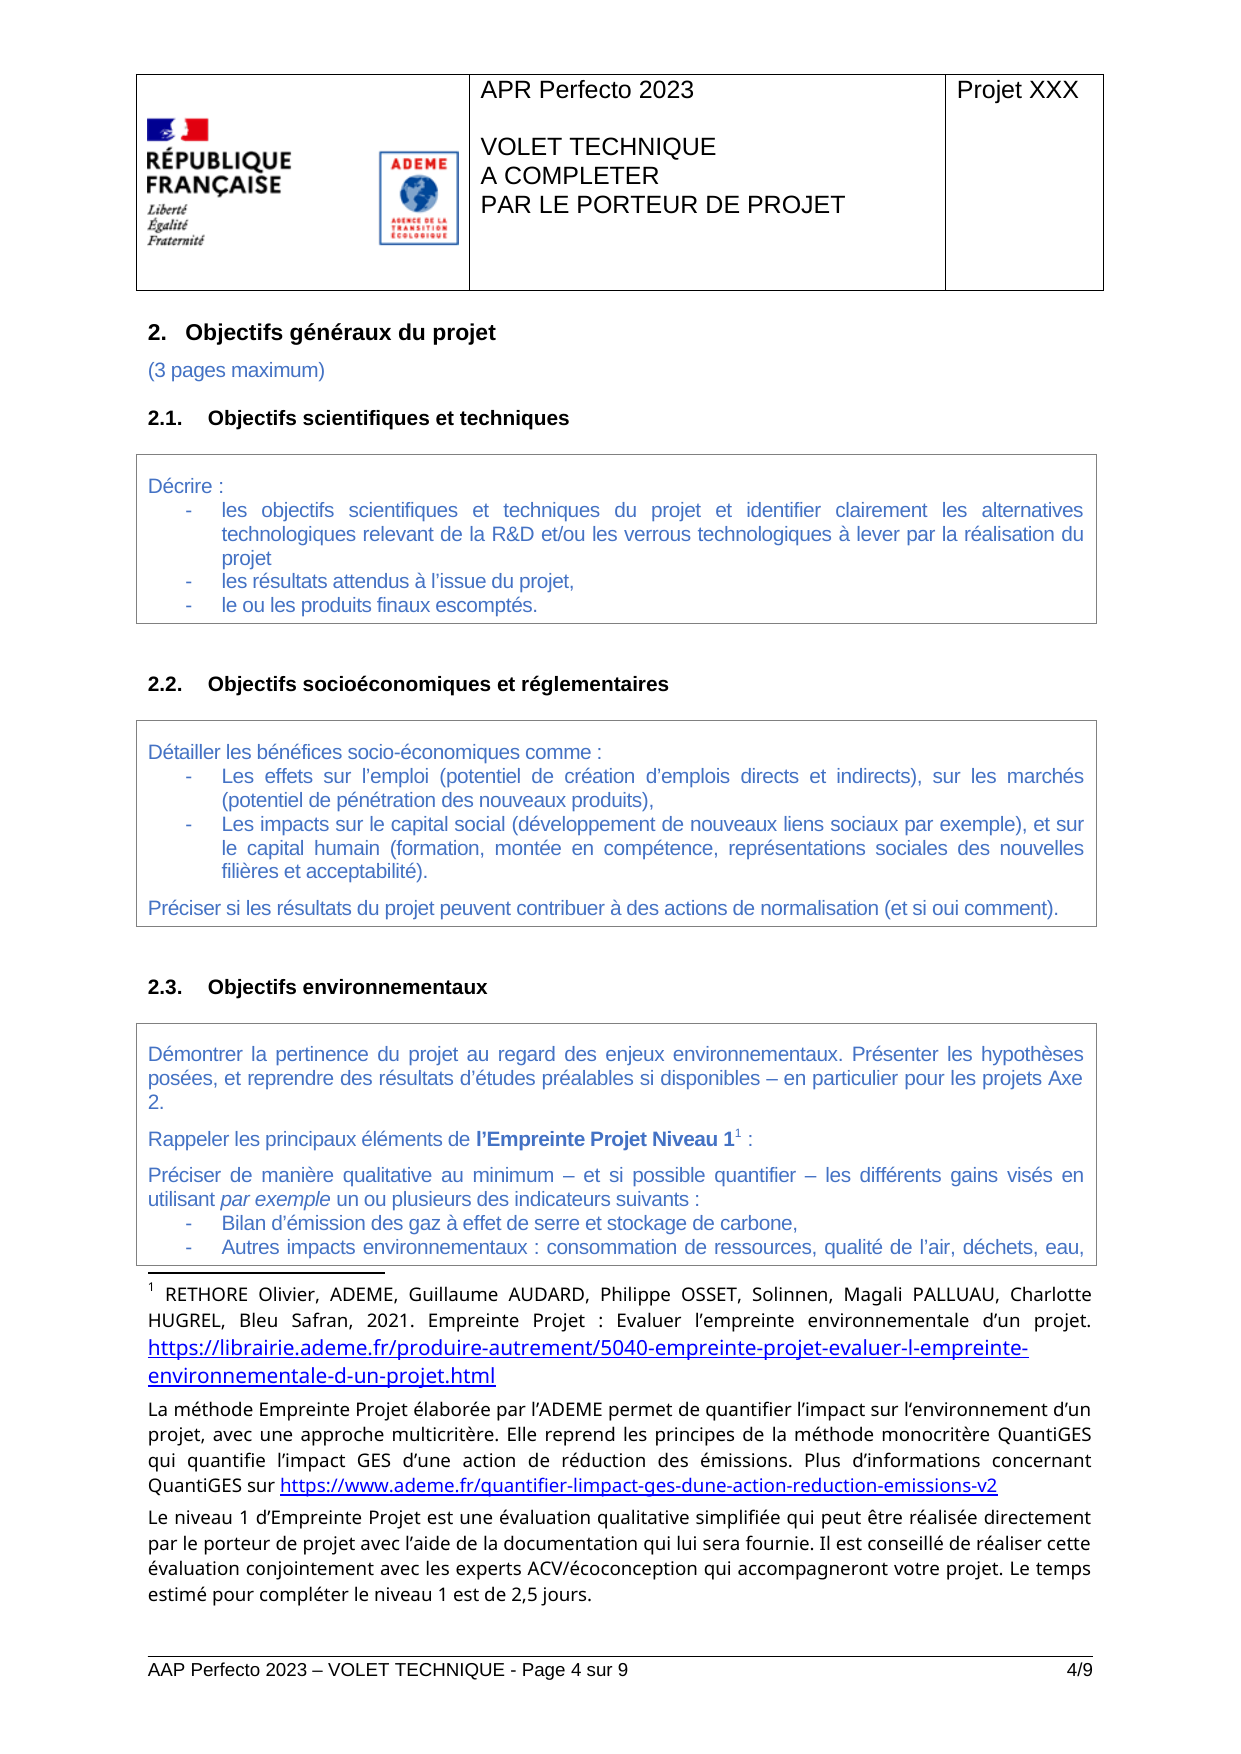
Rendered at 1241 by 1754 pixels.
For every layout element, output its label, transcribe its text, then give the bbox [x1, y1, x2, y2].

subtitle Objectifs scientifiques et techniques [148, 406, 1093, 430]
text (3 pages maximum) [148, 358, 1093, 382]
subtitle Objectifs environnementaux [148, 974, 1093, 998]
picture [147, 75, 459, 290]
subtitle Objectifs généraux du projet [148, 319, 1093, 346]
subtitle Objectifs socioéconomiques et réglementaires [148, 672, 1093, 696]
table_header Détailler les bénéfices socio-économiques comme : Les effets sur l’emploi (potentiel de création d’emplois directs et indirects), sur les marchés (potentiel de pénétration des nouveaux produits), Les impacts sur le capital social (développement de nouveaux liens sociaux par exemple), et sur le capital humain (formation, montée en compétence, représentations sociales des nouvelles filières et acceptabilité). Préciser si les résultats du projet peuvent contribuer à des actions de normalisation (et si oui comment). [137, 721, 1096, 926]
table_header Décrire : les objectifs scientifiques et techniques du projet et identifier clairement les alternatives technologiques relevant de la R&D et/ou les verrous technologiques à lever par la réalisation du projet les résultats attendus à l’issue du projet, le ou les produits finaux escomptés. [137, 455, 1096, 623]
